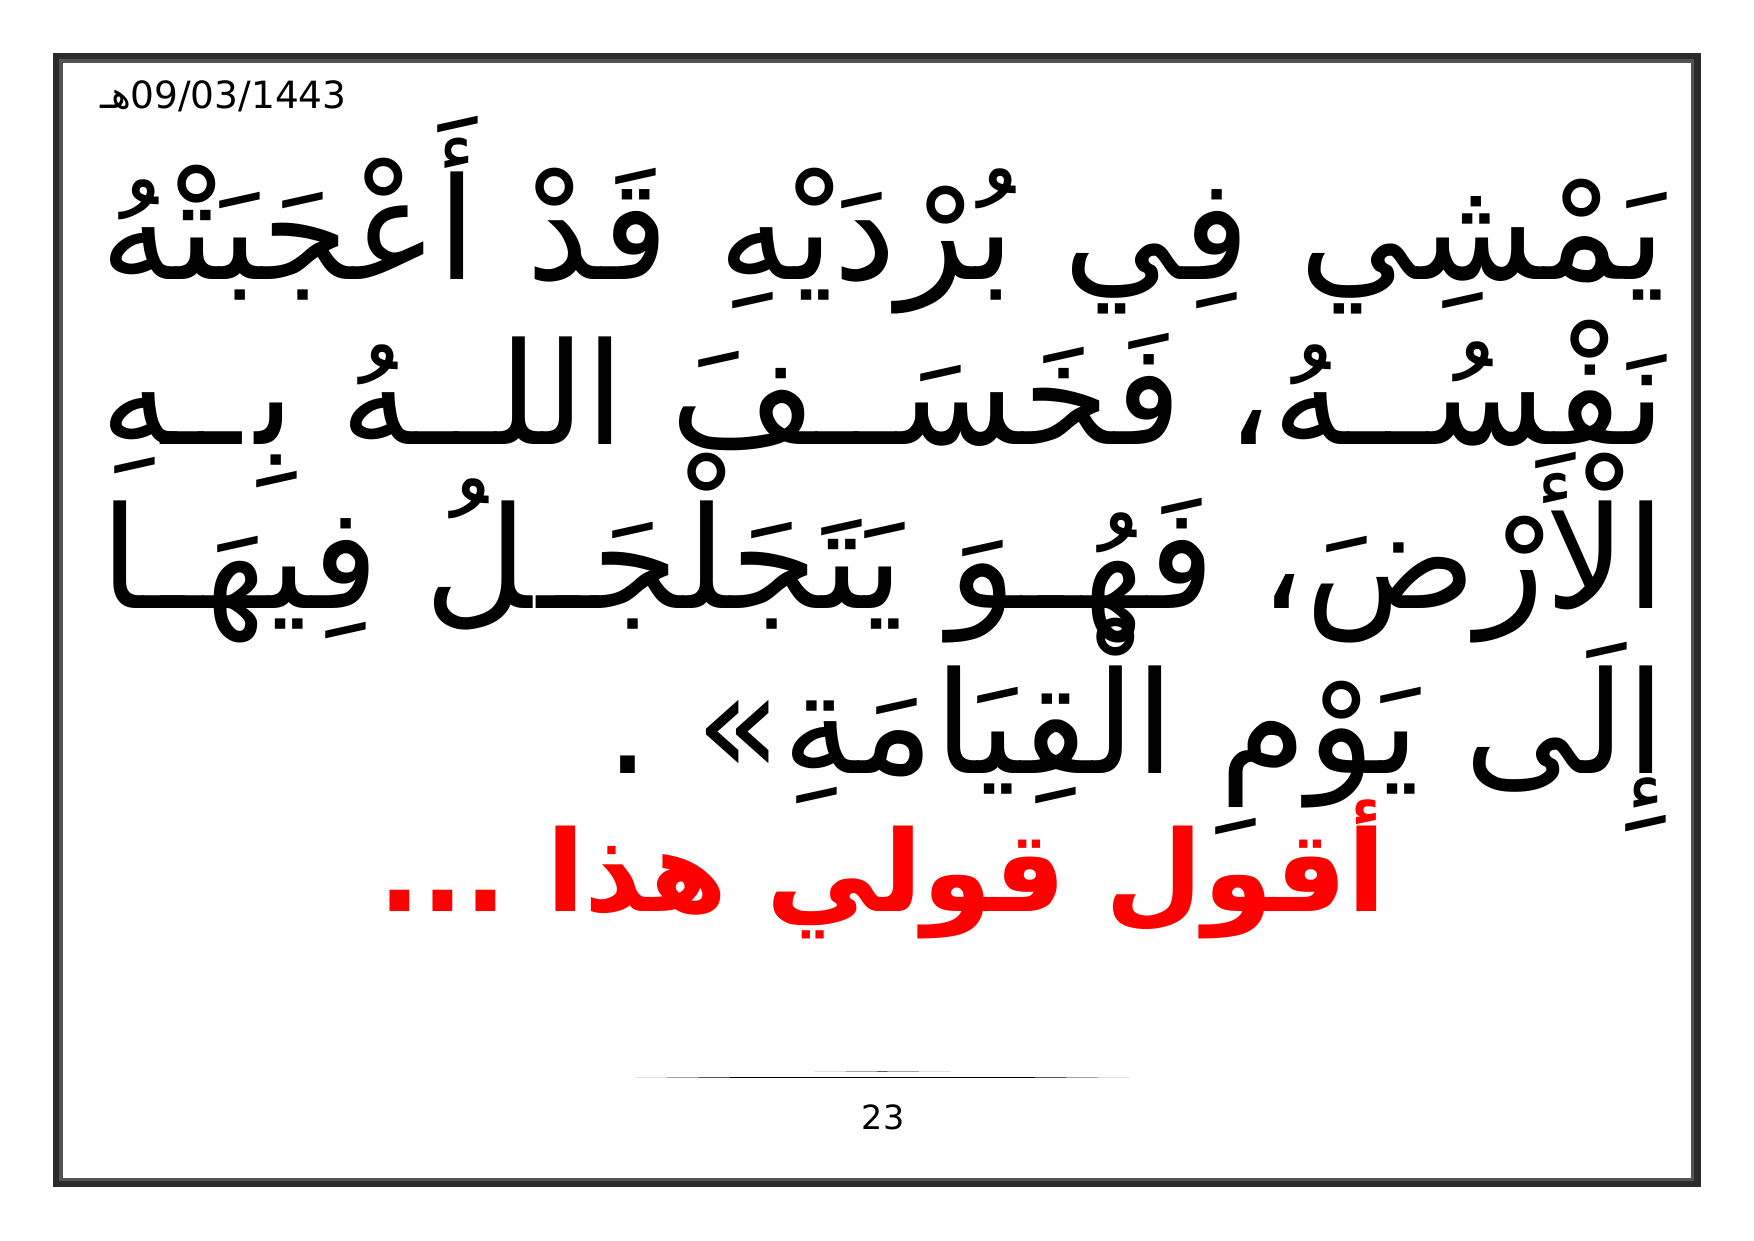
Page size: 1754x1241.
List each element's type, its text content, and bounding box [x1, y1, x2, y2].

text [100, 148, 1665, 807]
text أقول قولي هذا ... [100, 807, 1665, 938]
